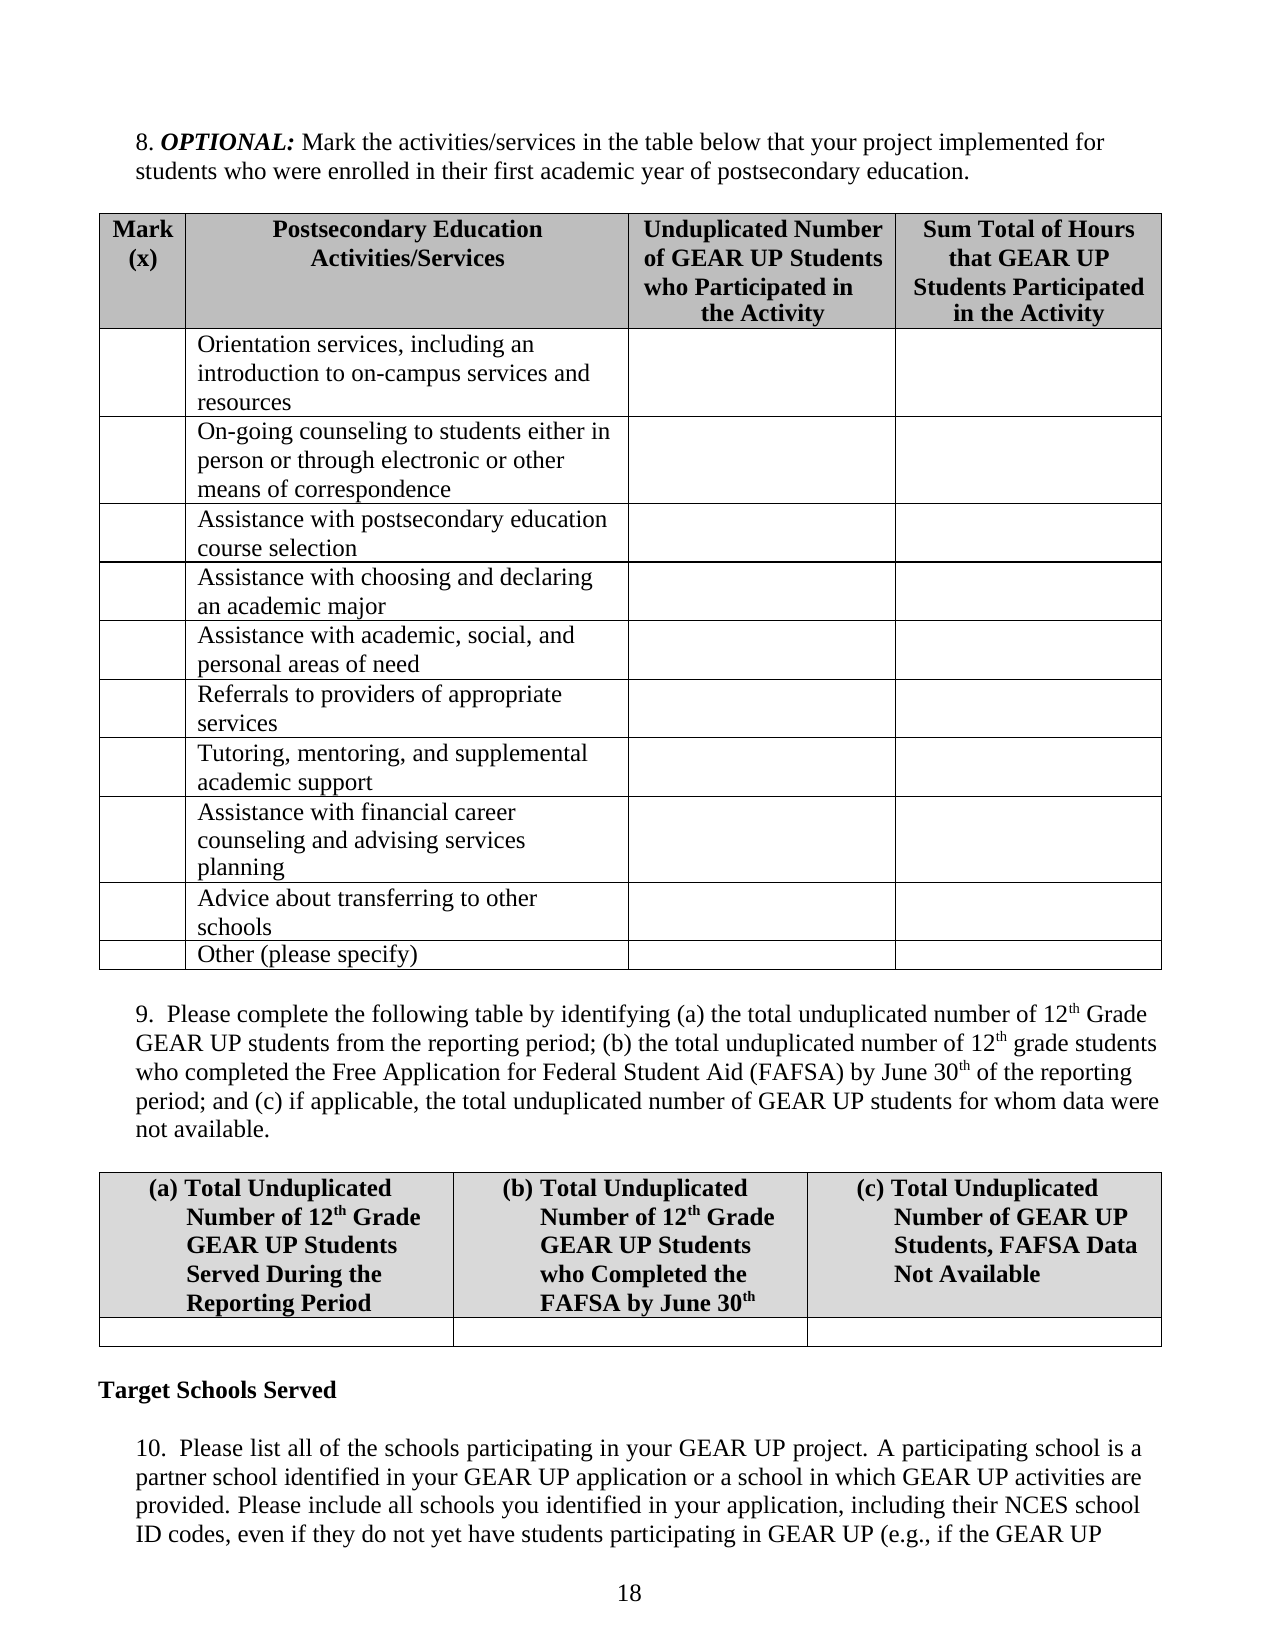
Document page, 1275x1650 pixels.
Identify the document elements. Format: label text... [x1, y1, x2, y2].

table_cell [100, 883, 185, 940]
table_cell Assistance with academic, social, and personal areas of need [186, 621, 628, 678]
table_cell [896, 941, 1161, 969]
table_cell On-going counseling to students either in person or through electronic or other means of correspondence [186, 417, 628, 503]
table_header Sum Total of Hours that GEAR UP Students Participated in the Activity [896, 214, 1161, 328]
table_cell [896, 883, 1161, 940]
table_cell [896, 563, 1161, 620]
table_cell [896, 797, 1161, 882]
table_cell [629, 680, 895, 737]
table_cell Tutoring, mentoring, and supplemental academic support [186, 738, 628, 796]
list Please list all of the schools participating in your GEAR UP project. A participating school is a partner school identified in your GEAR UP application or a school in which GEAR UP activities are provided. Please include all schools you identified in your application, including their NCES school ID codes, even if they do not yet have students participating in GEAR UP (e.g., if the GEAR UP [135, 1433, 1142, 1548]
table_cell [100, 941, 185, 969]
table_cell Assistance with choosing and declaring an academic major [186, 563, 628, 620]
list Please complete the following table by identifying (a) the total unduplicated number of 12th Grade GEAR UP students from the reporting period; (b) the total unduplicated number of 12th grade students who completed the Free Application for Federal Student Aid (FAFSA) by June 30th of the reporting period; and (c) if applicable, the total unduplicated number of GEAR UP students for whom data were not available. [135, 999, 1159, 1143]
table_cell [629, 504, 895, 561]
table_cell [100, 738, 185, 796]
table_header (c) Total Unduplicated Number of GEAR UP Students, FAFSA Data Not Available [808, 1173, 1161, 1317]
table_header Mark (x) [100, 214, 185, 328]
table_cell [100, 504, 185, 561]
table_cell Referrals to providers of appropriate services [186, 680, 628, 737]
table_cell [100, 1318, 453, 1346]
table_cell [629, 417, 895, 503]
table_cell Assistance with financial career counseling and advising services planning [186, 797, 628, 882]
table_cell [629, 329, 895, 416]
table_header (a) Total Unduplicated Number of 12th Grade GEAR UP Students Served During the Reporting Period [100, 1173, 453, 1317]
table_cell Assistance with postsecondary education course selection [186, 504, 628, 561]
list OPTIONAL: Mark the activities/services in the table below that your project implemented for students who were enrolled in their first academic year of postsecondary education. [135, 127, 1105, 184]
table_cell [100, 563, 185, 620]
subtitle Target Schools Served [98, 1376, 1248, 1404]
table_cell [629, 621, 895, 678]
table_cell [896, 417, 1161, 503]
table_header (b) Total Unduplicated Number of 12th Grade GEAR UP Students who Completed the FAFSA by June 30th [454, 1173, 807, 1317]
table_cell [629, 941, 895, 969]
table_cell [896, 329, 1161, 416]
table_cell [629, 738, 895, 796]
table_cell [454, 1318, 807, 1346]
table_cell Orientation services, including an introduction to on-campus services and resources [186, 329, 628, 416]
table_cell [629, 563, 895, 620]
table_cell [100, 797, 185, 882]
table_header Unduplicated Number of GEAR UP Students who Participated in the Activity [629, 214, 895, 328]
table_cell [100, 621, 185, 678]
table_header Postsecondary Education Activities/Services [186, 214, 628, 328]
table_cell Other (please specify) [186, 941, 628, 969]
table_cell [896, 504, 1161, 561]
table_cell Advice about transferring to other schools [186, 883, 628, 940]
table_cell [100, 680, 185, 737]
table_cell [896, 621, 1161, 678]
table_cell [100, 417, 185, 503]
table_cell [629, 883, 895, 940]
table_cell [808, 1318, 1161, 1346]
table_cell [100, 329, 185, 416]
table_cell [896, 738, 1161, 796]
table_cell [896, 680, 1161, 737]
table_cell [629, 797, 895, 882]
